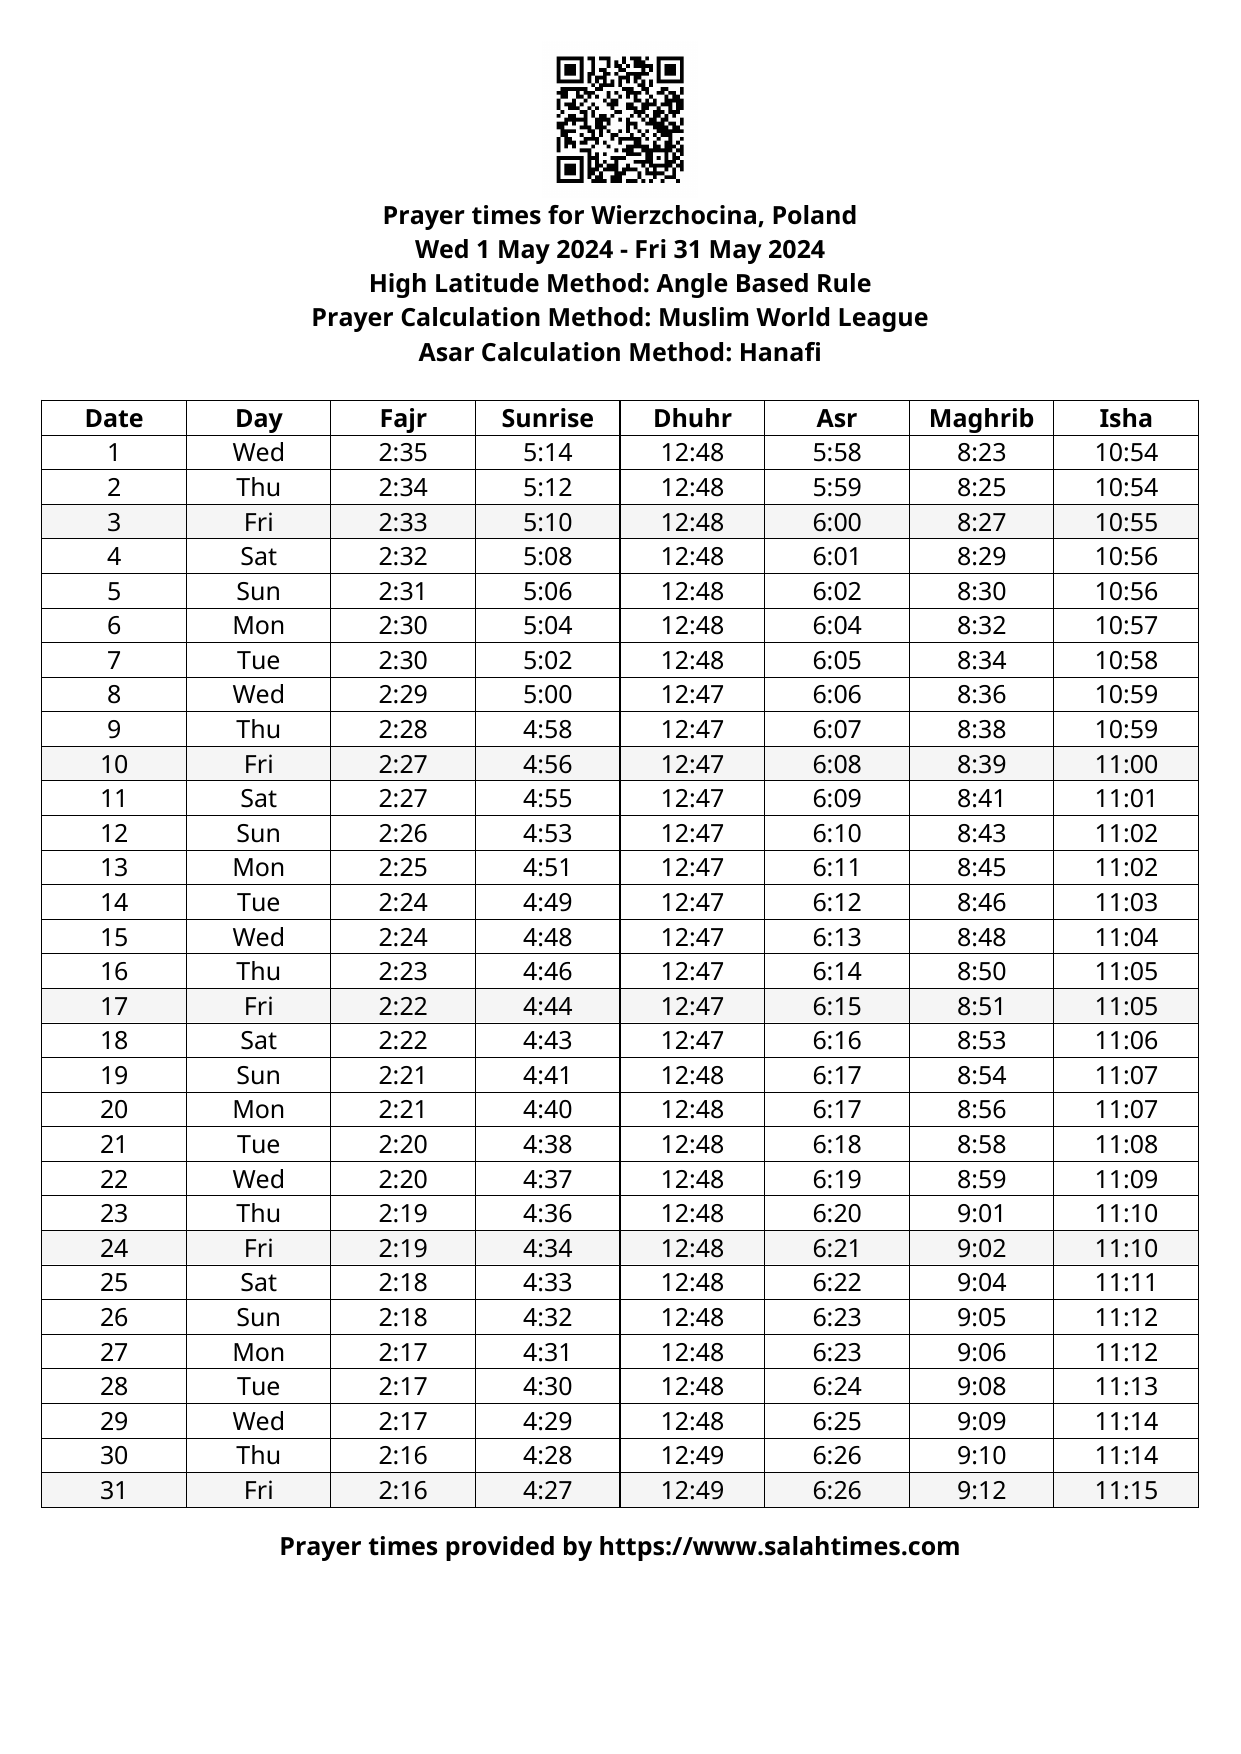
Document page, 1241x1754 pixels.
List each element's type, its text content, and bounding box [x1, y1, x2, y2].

table_cell 8:58 [910, 1127, 1053, 1161]
table_cell 12:48 [621, 1127, 764, 1161]
table_cell 8:50 [910, 954, 1053, 988]
table_cell 20 [42, 1093, 186, 1126]
picture [542, 41, 699, 198]
table_cell 8:23 [910, 436, 1053, 469]
table_cell 9:12 [910, 1473, 1053, 1507]
table_cell 2:30 [331, 609, 475, 642]
table_cell 5:59 [765, 470, 909, 504]
table_cell 8:32 [910, 609, 1053, 642]
table_cell 9:06 [910, 1335, 1053, 1368]
text Prayer Calculation Method: Muslim World League [42, 300, 1198, 334]
table_cell 2:27 [331, 747, 475, 780]
table_cell 31 [42, 1473, 186, 1507]
table_cell 4:46 [476, 954, 619, 988]
table_cell 6:00 [765, 505, 909, 538]
table_cell 12:47 [621, 747, 764, 780]
table_cell Tue [187, 1127, 330, 1161]
table_cell Thu [187, 470, 330, 504]
table_cell 2:35 [331, 436, 475, 469]
table_cell 10:55 [1054, 505, 1198, 538]
text Asar Calculation Method: Hanafi [42, 334, 1198, 368]
table_cell 11:09 [1054, 1162, 1198, 1195]
table_cell 12:48 [621, 436, 764, 469]
table_cell Fri [187, 989, 330, 1022]
table_cell 6 [42, 609, 186, 642]
table_cell Fri [187, 747, 330, 780]
table_cell 10:59 [1054, 712, 1198, 746]
table_cell 10:57 [1054, 609, 1198, 642]
table_cell 2:16 [331, 1473, 475, 1507]
text Prayer times provided by https://www.salahtimes.com [42, 1528, 1198, 1563]
table_cell 8:45 [910, 851, 1053, 884]
table_cell 11:01 [1054, 781, 1198, 815]
table_cell 16 [42, 954, 186, 988]
table_cell 8:59 [910, 1162, 1053, 1195]
table_cell 5:08 [476, 539, 619, 573]
table_cell 4:58 [476, 712, 619, 746]
table_cell 8:27 [910, 505, 1053, 538]
table_cell 8:25 [910, 470, 1053, 504]
table_cell 14 [42, 885, 186, 919]
table_cell 2:18 [331, 1300, 475, 1334]
table_cell 12:49 [621, 1439, 764, 1472]
table_cell 4:44 [476, 989, 619, 1022]
table_cell 5:02 [476, 643, 619, 677]
table_cell 2:16 [331, 1439, 475, 1472]
table_cell 2:25 [331, 851, 475, 884]
text Wed 1 May 2024 - Fri 31 May 2024 [42, 232, 1198, 266]
table_cell 8:46 [910, 885, 1053, 919]
table_cell 4:37 [476, 1162, 619, 1195]
table_cell 8:48 [910, 920, 1053, 953]
table_cell 12:48 [621, 643, 764, 677]
table_header Date [42, 401, 186, 434]
table_cell Mon [187, 1335, 330, 1368]
table_cell Fri [187, 1473, 330, 1507]
table_cell Sun [187, 1058, 330, 1092]
table_cell 11:07 [1054, 1058, 1198, 1092]
table_cell 6:18 [765, 1127, 909, 1161]
table_cell 5:58 [765, 436, 909, 469]
table_cell 2:24 [331, 920, 475, 953]
table_cell 1 [42, 436, 186, 469]
table_cell 2:31 [331, 574, 475, 607]
table_cell 10:54 [1054, 470, 1198, 504]
table_cell 4:41 [476, 1058, 619, 1092]
table_cell 2:24 [331, 885, 475, 919]
table_cell 12:47 [621, 885, 764, 919]
table_cell 9:09 [910, 1404, 1053, 1437]
table_cell 6:12 [765, 885, 909, 919]
table_cell 10:56 [1054, 539, 1198, 573]
table_cell 24 [42, 1231, 186, 1264]
table_cell 8:43 [910, 816, 1053, 849]
table_cell 10 [42, 747, 186, 780]
table_cell 11:12 [1054, 1300, 1198, 1334]
table_cell Sat [187, 1024, 330, 1057]
table_cell 12:48 [621, 609, 764, 642]
table_cell 2:18 [331, 1266, 475, 1299]
table_cell 7 [42, 643, 186, 677]
table_cell 6:17 [765, 1058, 909, 1092]
table_cell 3 [42, 505, 186, 538]
table_cell 2:23 [331, 954, 475, 988]
table_cell 6:24 [765, 1369, 909, 1403]
table_cell 2:22 [331, 1024, 475, 1057]
table_cell 4:32 [476, 1300, 619, 1334]
table_cell 9:02 [910, 1231, 1053, 1264]
table_cell 12:47 [621, 712, 764, 746]
table_cell 25 [42, 1266, 186, 1299]
table_cell 22 [42, 1162, 186, 1195]
table_cell 2:17 [331, 1369, 475, 1403]
table_cell 12:47 [621, 816, 764, 849]
table_cell 2:22 [331, 989, 475, 1022]
table_cell 26 [42, 1300, 186, 1334]
table_cell 11:10 [1054, 1196, 1198, 1230]
table_cell 5:12 [476, 470, 619, 504]
table_cell 9:05 [910, 1300, 1053, 1334]
table_cell 12:48 [621, 539, 764, 573]
table_cell 2:21 [331, 1093, 475, 1126]
table_cell 12:47 [621, 851, 764, 884]
table_cell 6:07 [765, 712, 909, 746]
table_cell 11:11 [1054, 1266, 1198, 1299]
table_cell 8 [42, 678, 186, 711]
table_cell Sat [187, 781, 330, 815]
table_header Sunrise [476, 401, 619, 434]
table_cell Thu [187, 1439, 330, 1472]
table_cell 17 [42, 989, 186, 1022]
table_cell 4:43 [476, 1024, 619, 1057]
table_cell 4 [42, 539, 186, 573]
table_cell 5 [42, 574, 186, 607]
table_cell 18 [42, 1024, 186, 1057]
table_cell 9:08 [910, 1369, 1053, 1403]
table_cell 2:28 [331, 712, 475, 746]
table_cell Mon [187, 609, 330, 642]
table_cell Fri [187, 1231, 330, 1264]
table_header Maghrib [910, 401, 1053, 434]
table_cell 12 [42, 816, 186, 849]
table_cell 11:02 [1054, 816, 1198, 849]
table_cell 6:05 [765, 643, 909, 677]
table_cell 12:48 [621, 1093, 764, 1126]
table_cell 12:48 [621, 470, 764, 504]
table_cell 6:22 [765, 1266, 909, 1299]
table_cell 2:17 [331, 1404, 475, 1437]
table_cell 4:29 [476, 1404, 619, 1437]
table_cell 12:48 [621, 1369, 764, 1403]
table_cell 8:53 [910, 1024, 1053, 1057]
table_cell 4:30 [476, 1369, 619, 1403]
table_cell Sat [187, 1266, 330, 1299]
table_cell 6:26 [765, 1473, 909, 1507]
table_cell Thu [187, 712, 330, 746]
table_cell 5:06 [476, 574, 619, 607]
table_cell 9:01 [910, 1196, 1053, 1230]
table_cell Sun [187, 574, 330, 607]
table_cell 8:51 [910, 989, 1053, 1022]
table_cell 2:19 [331, 1196, 475, 1230]
table_cell 2:27 [331, 781, 475, 815]
table_header Dhuhr [621, 401, 764, 434]
table_cell Mon [187, 851, 330, 884]
table_cell 8:56 [910, 1093, 1053, 1126]
table_cell 11:14 [1054, 1439, 1198, 1472]
table_cell 27 [42, 1335, 186, 1368]
table_cell 6:02 [765, 574, 909, 607]
table_cell 12:48 [621, 1300, 764, 1334]
table_cell 6:20 [765, 1196, 909, 1230]
table_cell 6:01 [765, 539, 909, 573]
table_cell 2:19 [331, 1231, 475, 1264]
table_cell 4:38 [476, 1127, 619, 1161]
table_cell 11:10 [1054, 1231, 1198, 1264]
table_cell 12:47 [621, 920, 764, 953]
table_cell 5:10 [476, 505, 619, 538]
table_cell Tue [187, 643, 330, 677]
table_cell 5:00 [476, 678, 619, 711]
table_cell 6:13 [765, 920, 909, 953]
table_cell 11:12 [1054, 1335, 1198, 1368]
table_cell 6:21 [765, 1231, 909, 1264]
table_cell Wed [187, 678, 330, 711]
table_cell 6:16 [765, 1024, 909, 1057]
table_cell 8:54 [910, 1058, 1053, 1092]
table_cell Mon [187, 1093, 330, 1126]
table_cell 12:47 [621, 954, 764, 988]
table_cell 12:48 [621, 1266, 764, 1299]
table_cell 12:47 [621, 678, 764, 711]
table_cell 6:17 [765, 1093, 909, 1126]
table_cell 4:40 [476, 1093, 619, 1126]
table_cell 6:15 [765, 989, 909, 1022]
table_cell 2:34 [331, 470, 475, 504]
table_cell 8:36 [910, 678, 1053, 711]
text Prayer times for Wierzchocina, Poland [42, 198, 1198, 232]
table_cell 9:10 [910, 1439, 1053, 1472]
table_cell 13 [42, 851, 186, 884]
table_cell 8:29 [910, 539, 1053, 573]
table_cell 6:09 [765, 781, 909, 815]
table_cell 12:48 [621, 1335, 764, 1368]
table_cell Wed [187, 1162, 330, 1195]
table_cell 6:10 [765, 816, 909, 849]
table_cell 11:03 [1054, 885, 1198, 919]
table_cell 4:49 [476, 885, 619, 919]
table_cell 10:54 [1054, 436, 1198, 469]
table_header Isha [1054, 401, 1198, 434]
table_cell Sun [187, 816, 330, 849]
table_cell 2:20 [331, 1127, 475, 1161]
table_cell 9 [42, 712, 186, 746]
table_cell 30 [42, 1439, 186, 1472]
table_cell 2:26 [331, 816, 475, 849]
table_cell 2:17 [331, 1335, 475, 1368]
table_cell 2:32 [331, 539, 475, 573]
table_cell 11:05 [1054, 989, 1198, 1022]
table_cell 11:15 [1054, 1473, 1198, 1507]
table_cell 6:08 [765, 747, 909, 780]
table_cell 10:59 [1054, 678, 1198, 711]
table_cell 6:26 [765, 1439, 909, 1472]
table_cell Tue [187, 885, 330, 919]
table_cell 11:08 [1054, 1127, 1198, 1161]
table_cell 8:39 [910, 747, 1053, 780]
table_cell Thu [187, 1196, 330, 1230]
table_cell 11 [42, 781, 186, 815]
table_cell 8:30 [910, 574, 1053, 607]
table_cell 11:07 [1054, 1093, 1198, 1126]
table_header Day [187, 401, 330, 434]
table_cell 6:04 [765, 609, 909, 642]
table_cell 8:41 [910, 781, 1053, 815]
table_cell 23 [42, 1196, 186, 1230]
table_cell 4:34 [476, 1231, 619, 1264]
table_cell 6:11 [765, 851, 909, 884]
table_cell 19 [42, 1058, 186, 1092]
table_cell 11:13 [1054, 1369, 1198, 1403]
table_cell 11:06 [1054, 1024, 1198, 1057]
table_cell 2 [42, 470, 186, 504]
table_cell 12:48 [621, 1196, 764, 1230]
table_cell 12:48 [621, 574, 764, 607]
table_cell 2:33 [331, 505, 475, 538]
table_cell 12:48 [621, 1231, 764, 1264]
table_cell Wed [187, 920, 330, 953]
table_cell 4:51 [476, 851, 619, 884]
table_cell 4:27 [476, 1473, 619, 1507]
table_cell Sun [187, 1300, 330, 1334]
table_cell 2:20 [331, 1162, 475, 1195]
table_cell 4:48 [476, 920, 619, 953]
table_cell 11:05 [1054, 954, 1198, 988]
table_cell 6:23 [765, 1300, 909, 1334]
text High Latitude Method: Angle Based Rule [42, 266, 1198, 300]
table_cell Tue [187, 1369, 330, 1403]
table_cell 11:04 [1054, 920, 1198, 953]
table_cell 6:06 [765, 678, 909, 711]
table_cell 5:04 [476, 609, 619, 642]
table_cell 21 [42, 1127, 186, 1161]
table_cell 12:47 [621, 1024, 764, 1057]
table_cell 12:48 [621, 1404, 764, 1437]
table_cell 2:21 [331, 1058, 475, 1092]
table_cell 4:36 [476, 1196, 619, 1230]
table_cell 11:14 [1054, 1404, 1198, 1437]
table_cell Wed [187, 436, 330, 469]
table_cell 12:47 [621, 781, 764, 815]
table_cell 9:04 [910, 1266, 1053, 1299]
table_cell 12:47 [621, 989, 764, 1022]
table_header Fajr [331, 401, 475, 434]
table_cell 6:19 [765, 1162, 909, 1195]
table_cell Fri [187, 505, 330, 538]
table_cell 4:56 [476, 747, 619, 780]
table_cell 4:33 [476, 1266, 619, 1299]
table_cell 10:56 [1054, 574, 1198, 607]
table_cell 10:58 [1054, 643, 1198, 677]
table_cell 29 [42, 1404, 186, 1437]
table_cell 11:02 [1054, 851, 1198, 884]
table_cell Thu [187, 954, 330, 988]
table_cell 6:14 [765, 954, 909, 988]
table_header Asr [765, 401, 909, 434]
table_cell Sat [187, 539, 330, 573]
table_cell 2:30 [331, 643, 475, 677]
table_cell 4:53 [476, 816, 619, 849]
table_cell 2:29 [331, 678, 475, 711]
table_cell 11:00 [1054, 747, 1198, 780]
table_cell 12:48 [621, 1058, 764, 1092]
table_cell 15 [42, 920, 186, 953]
table_cell 4:55 [476, 781, 619, 815]
table_cell 28 [42, 1369, 186, 1403]
table_cell 8:34 [910, 643, 1053, 677]
table_cell 6:25 [765, 1404, 909, 1437]
table_cell 6:23 [765, 1335, 909, 1368]
table_cell 12:49 [621, 1473, 764, 1507]
table_cell 5:14 [476, 436, 619, 469]
table_cell 12:48 [621, 1162, 764, 1195]
table_cell Wed [187, 1404, 330, 1437]
table_cell 8:38 [910, 712, 1053, 746]
table_cell 12:48 [621, 505, 764, 538]
table_cell 4:31 [476, 1335, 619, 1368]
table_cell 4:28 [476, 1439, 619, 1472]
